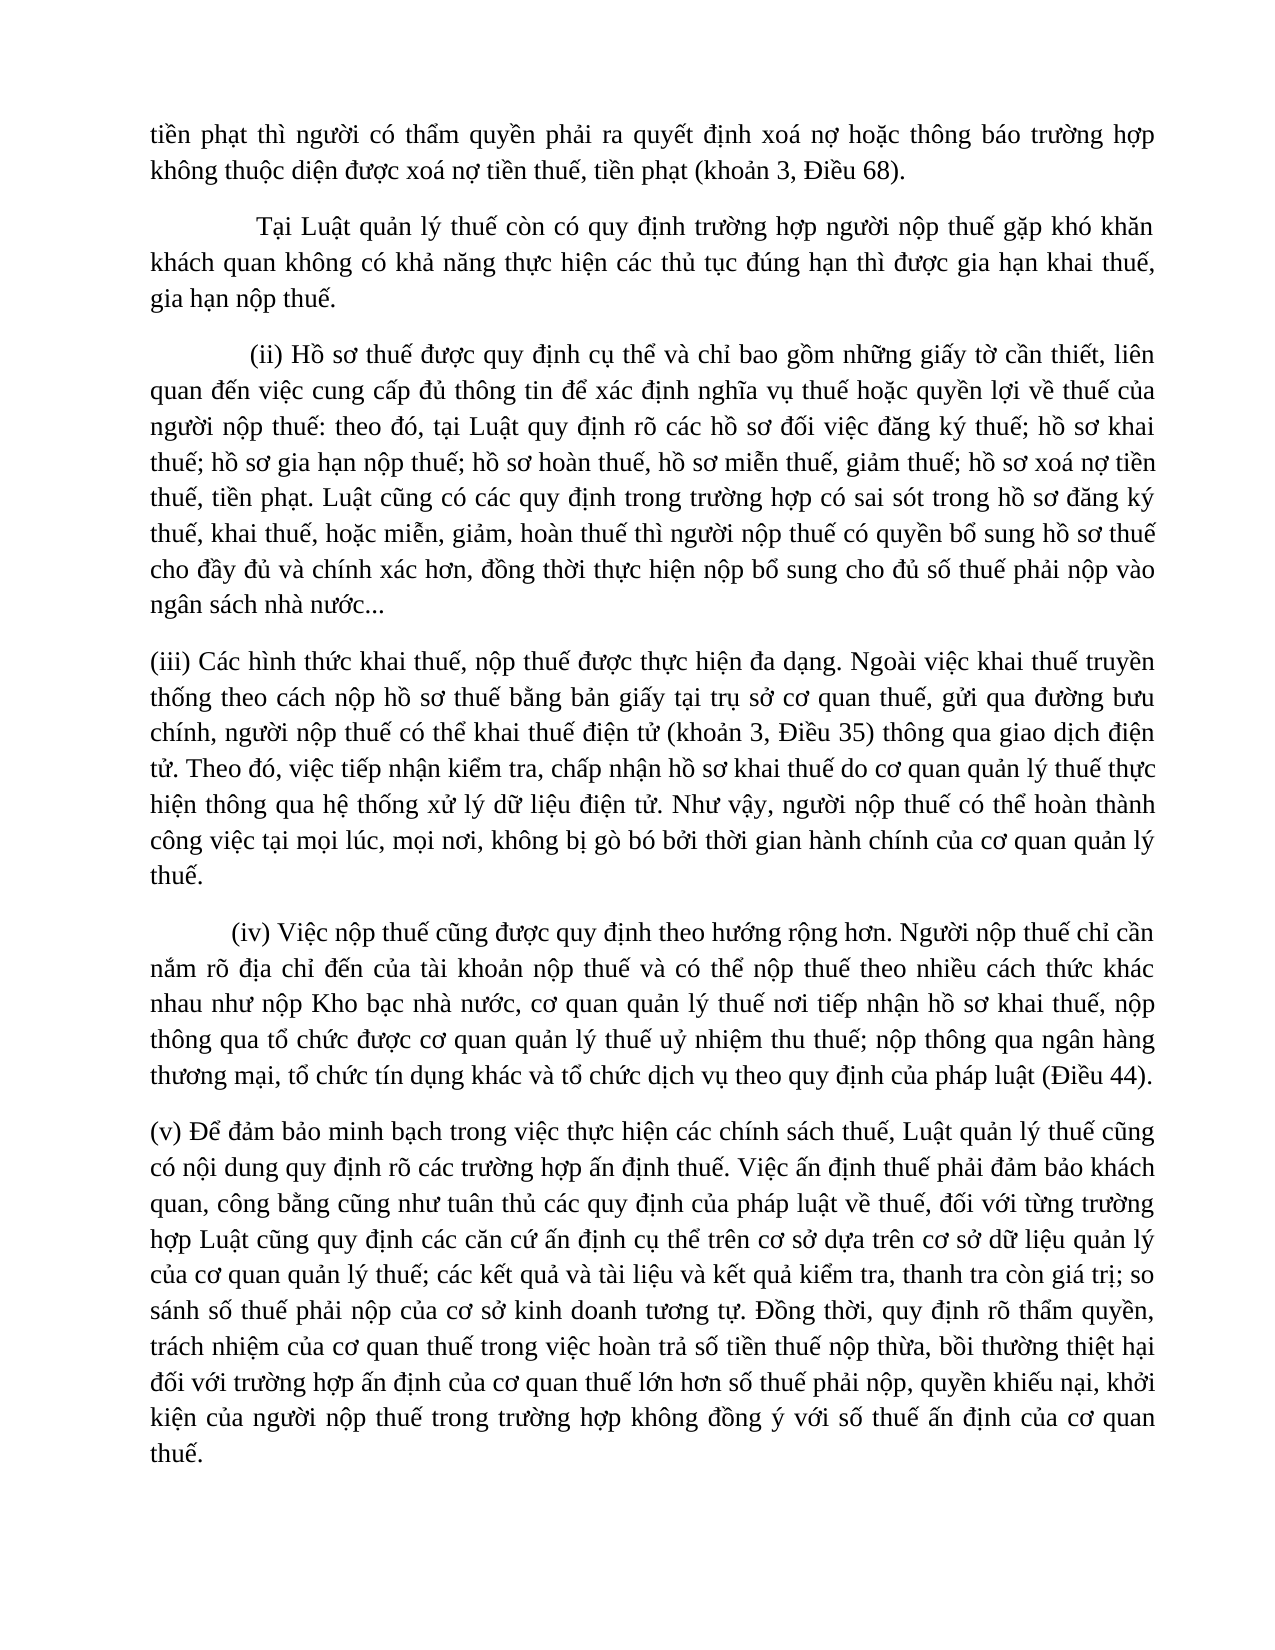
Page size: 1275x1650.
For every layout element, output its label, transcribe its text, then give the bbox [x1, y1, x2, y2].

text (v) Để đảm bảo minh bạch trong việc thực hiện các chính sách thuế, Luật quản lý thuế cũng có nội dung quy định rõ các trường hợp ấn định thuế. Việc ấn định thuế phải đảm bảo khách quan, công bằng cũng như tuân thủ các quy định của pháp luật về thuế, đối với từng trường hợp Luật cũng quy định các căn cứ ấn định cụ thể trên cơ sở dựa trên cơ sở dữ liệu quản lý của cơ quan quản lý thuế; các kết quả và tài liệu và kết quả kiểm tra, thanh tra còn giá trị; so sánh số thuế phải nộp của cơ sở kinh doanh tương tự. Đồng thời, quy định rõ thẩm quyền, trách nhiệm của cơ quan thuế trong việc hoàn trả số tiền thuế nộp thừa, bồi thường thiệt hại đối với trường hợp ấn định của cơ quan thuế lớn hơn số thuế phải nộp, quyền khiếu nại, khởi kiện của người nộp thuế trong trường hợp không đồng ý với số thuế ấn định của cơ quan thuế. [150, 1116, 1157, 1468]
text (ii) Hồ sơ thuế được quy định cụ thể và chỉ bao gồm những giấy tờ cần thiết, liên quan đến việc cung cấp đủ thông tin để xác định nghĩa vụ thuế hoặc quyền lợi về thuế của người nộp thuế: theo đó, tại Luật quy định rõ các hồ sơ đối việc đăng ký thuế; hồ sơ khai thuế; hồ sơ gia hạn nộp thuế; hồ sơ hoàn thuế, hồ sơ miễn thuế, giảm thuế; hồ sơ xoá nợ tiền thuế, tiền phạt. Luật cũng có các quy định trong trường hợp có sai sót trong hồ sơ đăng ký thuế, khai thuế, hoặc miễn, giảm, hoàn thuế thì người nộp thuế có quyền bổ sung hồ sơ thuế cho đầy đủ và chính xác hơn, đồng thời thực hiện nộp bổ sung cho đủ số thuế phải nộp vào ngân sách nhà nước... [150, 338, 1157, 620]
text Tại Luật quản lý thuế còn có quy định trường hợp người nộp thuế gặp khó khăn khách quan không có khả năng thực hiện các thủ tục đúng hạn thì được gia hạn khai thuế, gia hạn nộp thuế. [150, 210, 1157, 313]
text (iv) Việc nộp thuế cũng được quy định theo hướng rộng hơn. Người nộp thuế chỉ cần nắm rõ địa chỉ đến của tài khoản nộp thuế và có thể nộp thuế theo nhiều cách thức khác nhau như nộp Kho bạc nhà nước, cơ quan quản lý thuế nơi tiếp nhận hồ sơ khai thuế, nộp thông qua tổ chức được cơ quan quản lý thuế uỷ nhiệm thu thuế; nộp thông qua ngân hàng thương mại, tổ chức tín dụng khác và tổ chức dịch vụ theo quy định của pháp luật (Điều 44). [150, 916, 1157, 1090]
text (iii) Các hình thức khai thuế, nộp thuế được thực hiện đa dạng. Ngoài việc khai thuế truyền thống theo cách nộp hồ sơ thuế bằng bản giấy tại trụ sở cơ quan thuế, gửi qua đường bưu chính, người nộp thuế có thể khai thuế điện tử (khoản 3, Điều 35) thông qua giao dịch điện tử. Theo đó, việc tiếp nhận kiểm tra, chấp nhận hồ sơ khai thuế do cơ quan quản lý thuế thực hiện thông qua hệ thống xử lý dữ liệu điện tử. Như vậy, người nộp thuế có thể hoàn thành công việc tại mọi lúc, mọi nơi, không bị gò bó bởi thời gian hành chính của cơ quan quản lý thuế. [150, 645, 1157, 891]
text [150, 118, 1157, 185]
